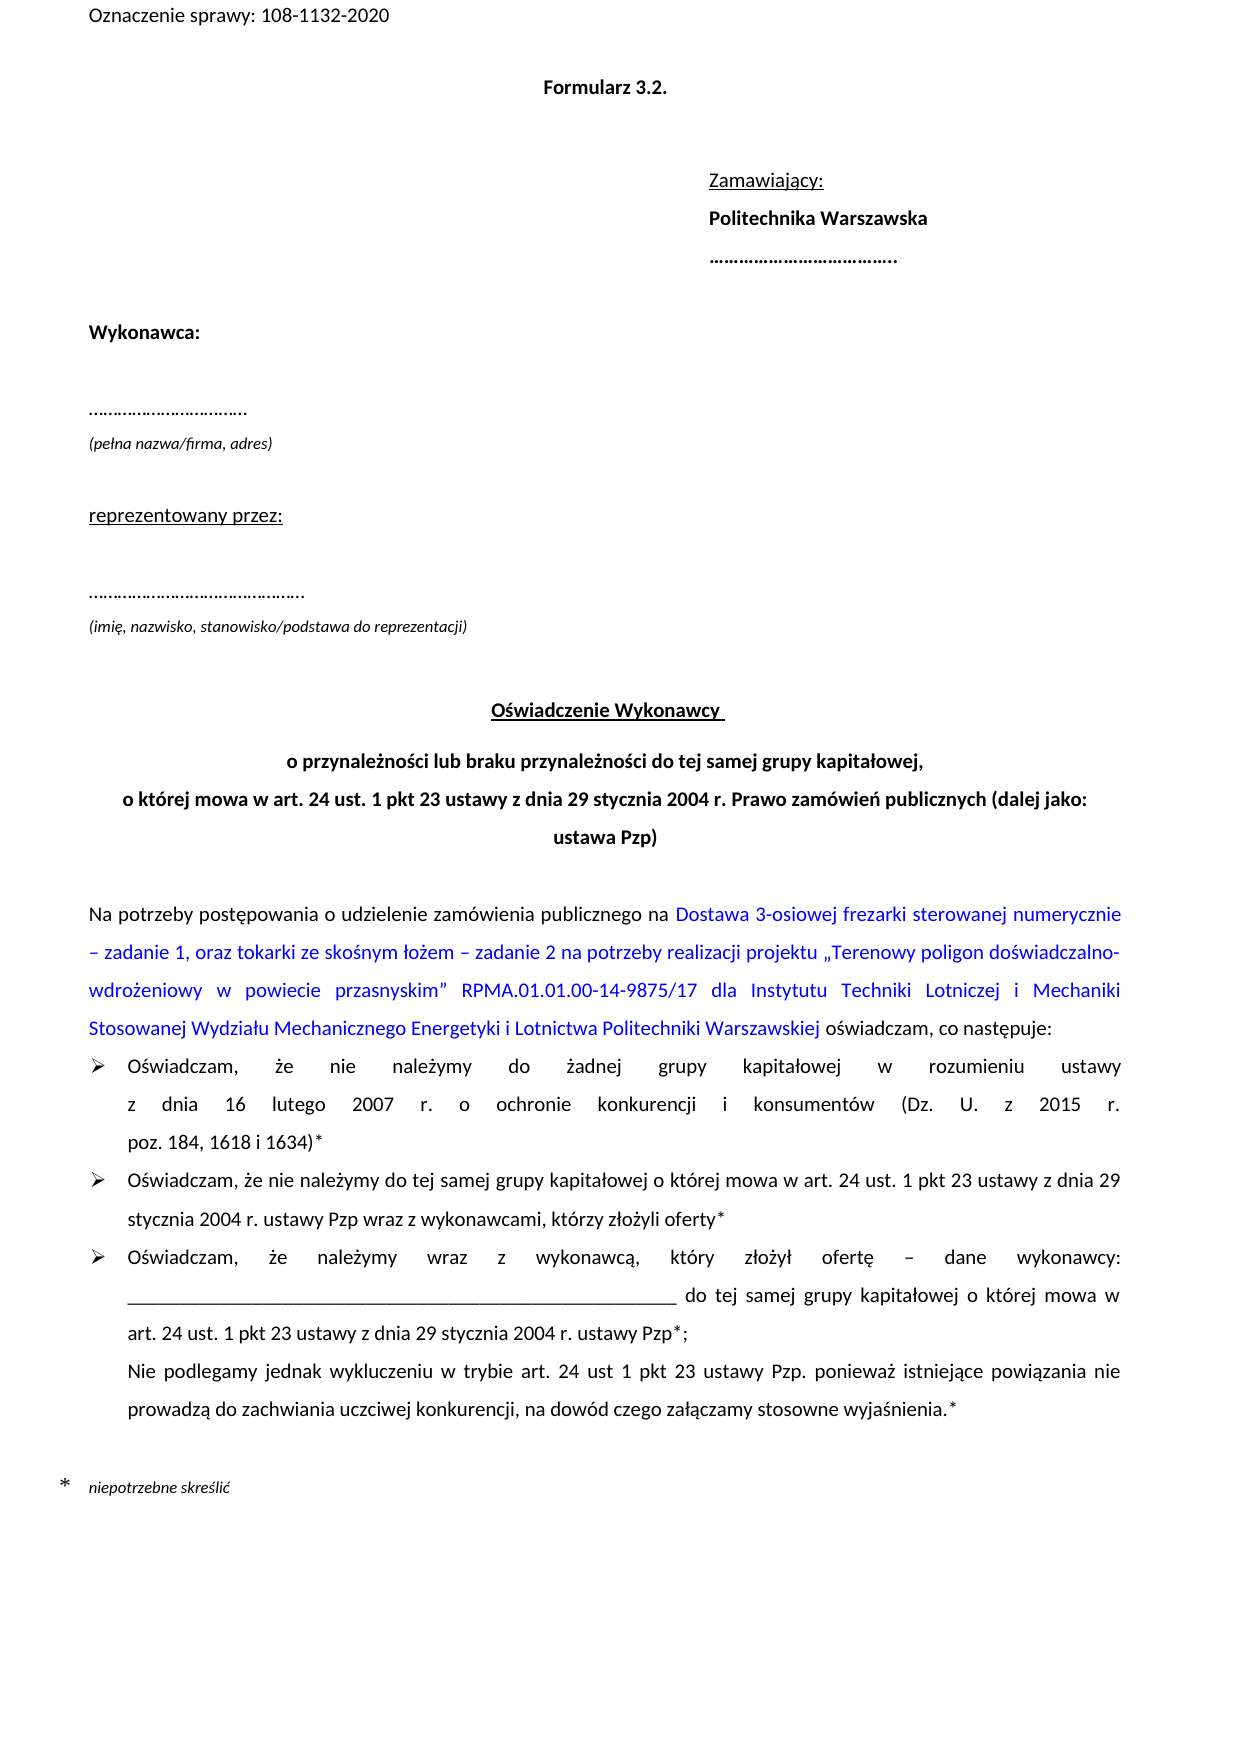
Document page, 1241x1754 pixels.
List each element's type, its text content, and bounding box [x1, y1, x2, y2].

text Politechnika Warszawska [709, 205, 1122, 230]
list Oświadczam, że nie należymy do tej samej grupy kapitałowej o której mowa w art. 24 ust. 1 pkt 23 ustawy z dnia 29 stycznia 2004 r. ustawy Pzp wraz z wykonawcami, którzy złożyli oferty* [90, 1168, 1122, 1231]
text reprezentowany przez: [89, 502, 1122, 528]
text Zamawiający: [635, 167, 1122, 192]
text Wykonawca: [89, 319, 1122, 345]
text ……………………………….. [709, 243, 1122, 268]
text …………………………… [89, 396, 502, 421]
list Oświadczam, że należymy wraz z wykonawcą, który złożył ofertę – dane wykonawcy: _____________________________________________________ do tej samej grupy kapitałowej o której mowa w art. 24 ust. 1 pkt 23 ustawy z dnia 29 stycznia 2004 r. ustawy Pzp*; [90, 1244, 1122, 1346]
text (imię, nazwisko, stanowisko/podstawa do reprezentacji) [89, 617, 502, 637]
text Nie podlegamy jednak wykluczeniu w trybie art. 24 ust 1 pkt 23 ustawy Pzp. ponieważ istniejące powiązania nie prowadzą do zachwiania uczciwej konkurencji, na dowód czego załączamy stosowne wyjaśnienia.* [127, 1358, 1122, 1422]
text ……………………………………… [89, 578, 502, 604]
list niepotrzebne skreślić [59, 1473, 1122, 1499]
text o przynależności lub braku przynależności do tej samej grupy kapitałowej, o której mowa w art. 24 ust. 1 pkt 23 ustawy z dnia 29 stycznia 2004 r. Prawo zamówień publicznych (dalej jako: ustawa Pzp) [89, 748, 1122, 850]
list Oświadczam, że nie należymy do żadnej grupy kapitałowej w rozumieniu ustawy z dnia 16 lutego 2007 r. o ochronie konkurencji i konsumentów (Dz. U. z 2015 r. poz. 184, 1618 i 1634)* [90, 1053, 1122, 1155]
text Na potrzeby postępowania o udzielenie zamówienia publicznego na Dostawa 3-osiowej frezarki sterowanej numerycznie – zadanie 1, oraz tokarki ze skośnym łożem – zadanie 2 na potrzeby realizacji projektu „Terenowy poligon doświadczalno-wdrożeniowy w powiecie przasnyskim” RPMA.01.01.00-14-9875/17 dla Instytutu Techniki Lotniczej i Mechaniki Stosowanej Wydziału Mechanicznego Energetyki i Lotnictwa Politechniki Warszawskiej oświadczam, co następuje: [89, 901, 1122, 1041]
text Oświadczenie Wykonawcy [89, 698, 1122, 723]
text (pełna nazwa/firma, adres) [89, 434, 1122, 454]
text (osobny plik)Formularz 3.2. [89, 74, 1122, 99]
